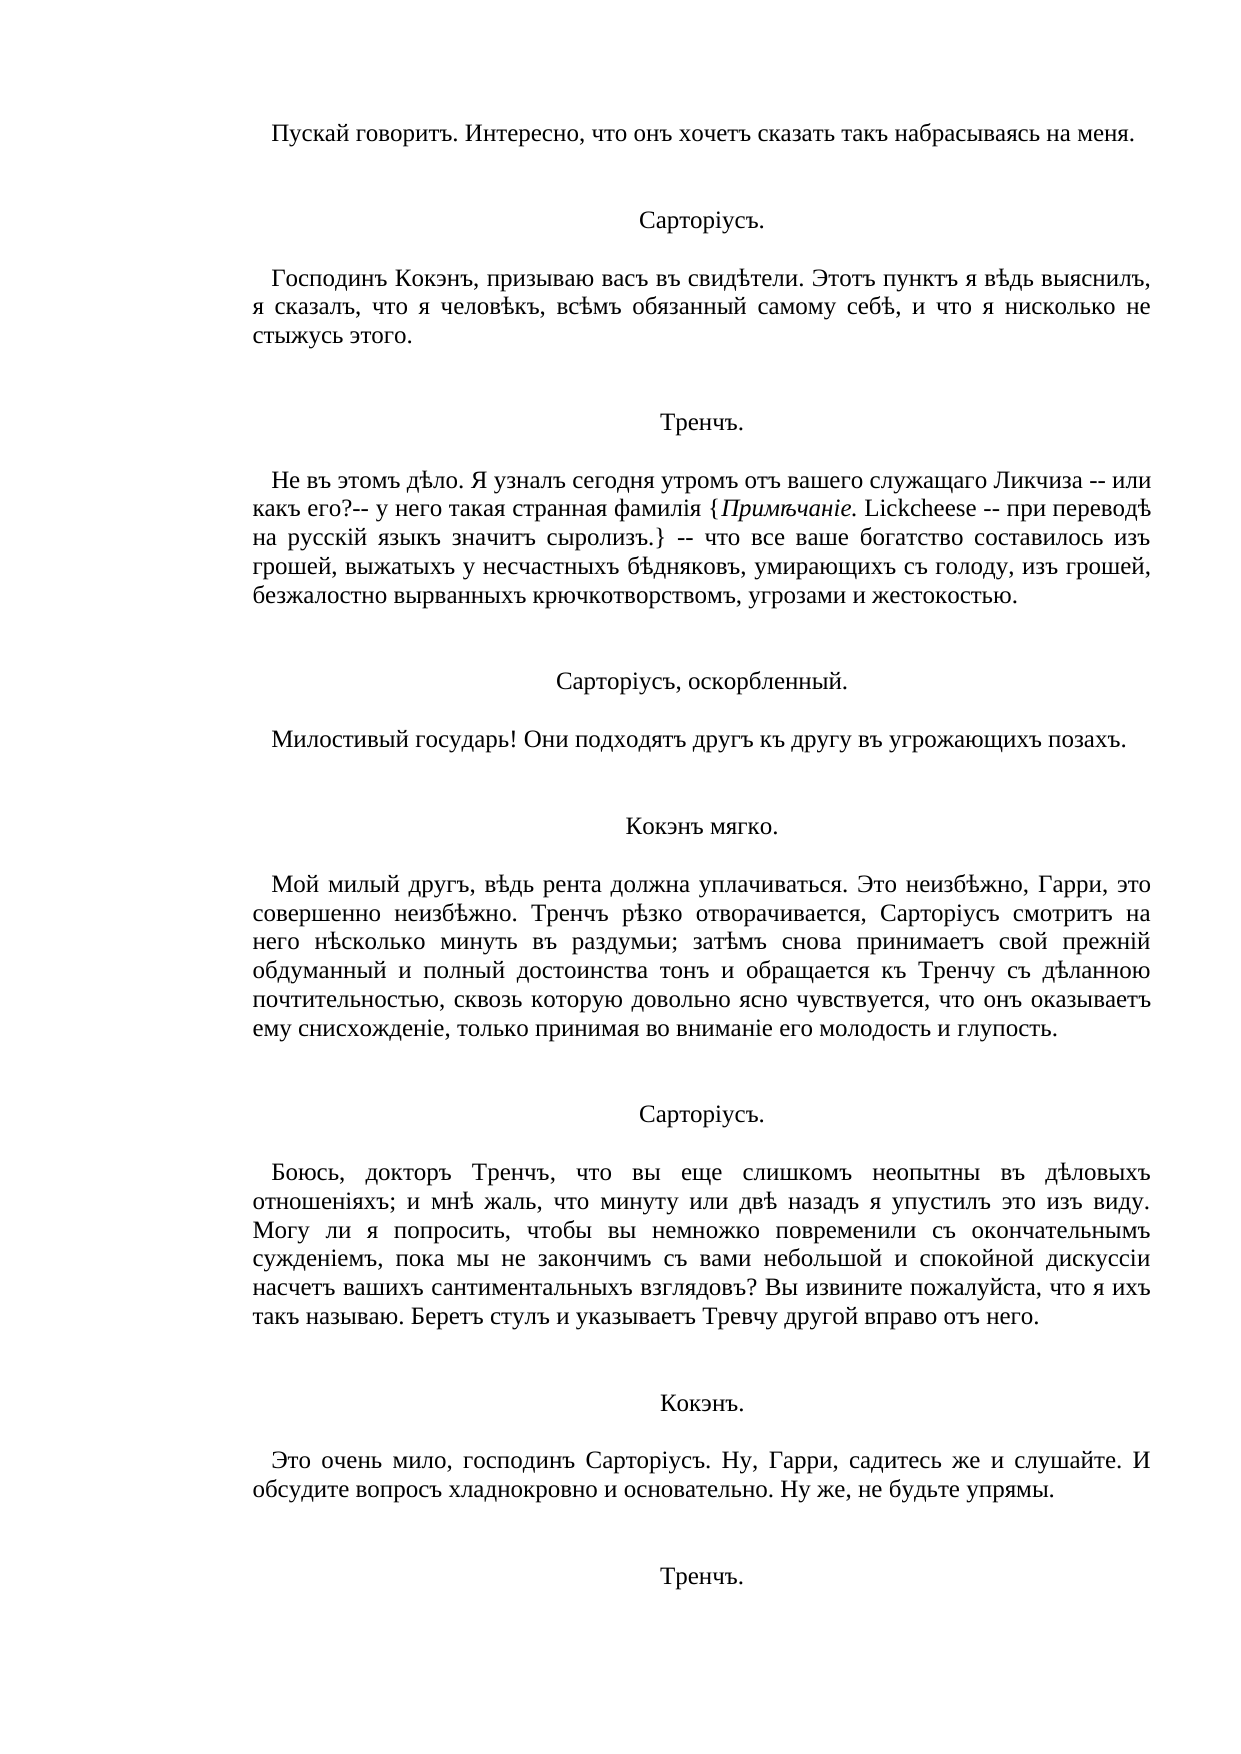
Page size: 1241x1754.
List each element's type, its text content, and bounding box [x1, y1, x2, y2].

text Милостивый государь! Они подходятъ другъ къ другу въ угрожающихъ позахъ. [252, 724, 1152, 753]
text Не въ этомъ дѣло. Я узналъ сегодня утромъ отъ вашего служащаго Ликчиза -- или какъ его?-- у него такая странная фамилія {Примѣчаніе. Lickcheese -- при переводѣ на русскій языкъ значитъ сыролизъ.} -- что все ваше богатство составилось изъ грошей, выжатыхъ у несчастныхъ бѣдняковъ, умирающихъ съ голоду, изъ грошей, безжалостно вырванныхъ крючкотворствомъ, угрозами и жестокостью. [252, 465, 1152, 608]
text Тренчъ. [252, 407, 1152, 436]
text Сарторіусъ. [252, 205, 1152, 233]
text Сарторіусъ. [252, 1099, 1152, 1128]
text Это очень мило, господинъ Сарторіусъ. Ну, Гарри, садитесь же и слушайте. И обсудите вопросъ хладнокровно и основательно. Ну же, не будьте упрямы. [252, 1446, 1152, 1503]
text Кокэнъ мягко. [252, 811, 1152, 840]
text Тренчъ. [252, 1561, 1152, 1590]
text Боюсь, докторъ Тренчъ, что вы еще слишкомъ неопытны въ дѣловыхъ отношеніяхъ; и мнѣ жаль, что минуту или двѣ назадъ я упустилъ это изъ виду. Могу ли я попросить, чтобы вы немножко повременили съ окончательнымъ сужденіемъ, пока мы не закончимъ съ вами небольшой и спокойной дискуссіи насчетъ вашихъ сантиментальныхъ взглядовъ? Вы извините пожалуйста, что я ихъ такъ называю. Беретъ стулъ и указываетъ Тревчу другой вправо отъ него. [252, 1157, 1152, 1330]
text Кокэнъ. [252, 1388, 1152, 1416]
text Пускай говоритъ. Интересно, что онъ хочетъ сказать такъ набрасываясь на меня. [252, 118, 1152, 147]
text Сарторіусъ, оскорбленный. [252, 666, 1152, 695]
text Мой милый другъ, вѣдь рента должна уплачиваться. Это неизбѣжно, Гарри, это совершенно неизбѣжно. Тренчъ рѣзко отворачивается, Сарторіусъ смотритъ на него нѣсколько минуть въ раздумьи; затѣмъ снова принимаетъ свой прежній обдуманный и полный достоинства тонъ и обращается къ Тренчу съ дѣланною почтительностью, сквозь которую довольно ясно чувствуется, что онъ оказываетъ ему снисхожденіе, только принимая во вниманіе его молодость и глупость. [252, 869, 1152, 1041]
text Господинъ Кокэнъ, призываю васъ въ свидѣтели. Этотъ пунктъ я вѣдь выяснилъ, я сказалъ, что я человѣкъ, всѣмъ обязанный самому себѣ, и что я нисколько не стыжусь этого. [252, 263, 1152, 349]
